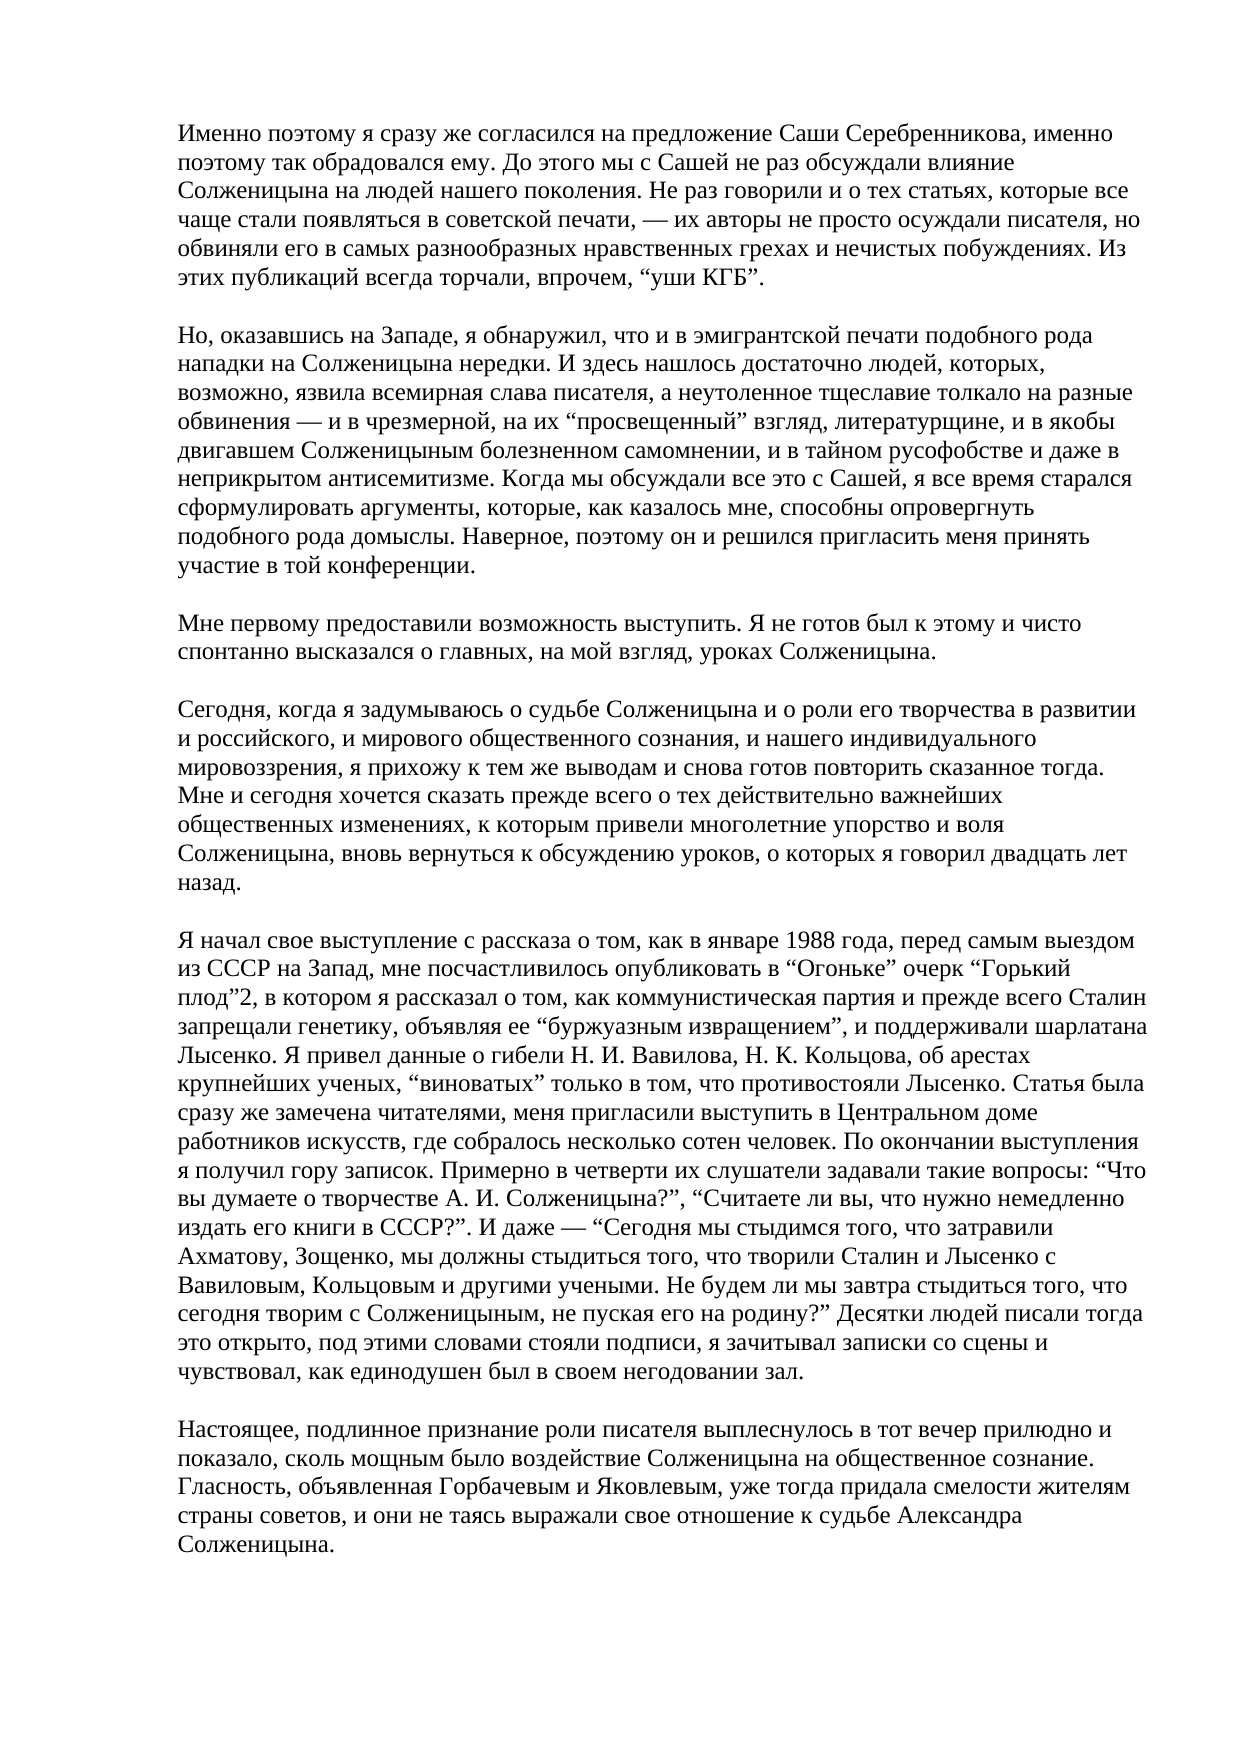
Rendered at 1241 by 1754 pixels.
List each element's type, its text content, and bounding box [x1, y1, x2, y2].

text Я начал свое выступление с рассказа о том, как в январе 1988 года, перед самым выездом из СССР на Запад, мне посчастливилось опубликовать в “Огоньке” очерк “Горький плод”2, в котором я рассказал о том, как коммунистическая партия и прежде всего Сталин запрещали генетику, объявляя ее “буржуазным извращением”, и поддерживали шарлатана Лысенко. Я привел данные о гибели Н. И. Вавилова, Н. К. Кольцова, об арестах крупнейших ученых, “виноватых” только в том, что противостояли Лысенко. Статья была сразу же замечена читателями, меня пригласили выступить в Центральном доме работников искусств, где собралось несколько сотен человек. По окончании выступления я получил гору записок. Примерно в четверти их слушатели задавали такие вопросы: “Что вы думаете о творчестве А. И. Солженицына?”, “Считаете ли вы, что нужно немедленно издать его книги в СССР?”. И даже — “Сегодня мы стыдимся того, что затравили Ахматову, Зощенко, мы должны стыдиться того, что творили Сталин и Лысенко с Вавиловым, Кольцовым и другими учеными. Не будем ли мы завтра стыдиться того, что сегодня творим с Солженицыным, не пуская его на родину?” Десятки людей писали тогда это открыто, под этими словами стояли подписи, я зачитывал записки со сцены и чувствовал, как единодушен был в своем негодовании зал. [177, 925, 1152, 1385]
text Настоящее, подлинное признание роли писателя выплеснулось в тот вечер прилюдно и показало, сколь мощным было воздействие Солженицына на общественное сознание. Гласность, объявленная Горбачевым и Яковлевым, уже тогда придала смелости жителям страны советов, и они не таясь выражали свое отношение к судьбе Александра Солженицына. [177, 1414, 1152, 1558]
text Сегодня, когда я задумываюсь о судьбе Солженицына и о роли его творчества в развитии и российского, и мирового общественного сознания, и нашего индивидуального мировоззрения, я прихожу к тем же выводам и снова готов повторить сказанное тогда. Мне и сегодня хочется сказать прежде всего о тех действительно важнейших общественных изменениях, к которым привели многолетние упорство и воля Солженицына, вновь вернуться к обсуждению уроков, о которых я говорил двадцать лет назад. [177, 694, 1152, 896]
text Мне первому предоставили возможность выступить. Я не готов был к этому и чисто спонтанно высказался о главных, на мой взгляд, уроках Солженицына. [177, 608, 1152, 665]
text Но, оказавшись на Западе, я обнаружил, что и в эмигрантской печати подобного рода нападки на Солженицына нередки. И здесь нашлось достаточно людей, которых, возможно, язвила всемирная слава писателя, а неутоленное тщеславие толкало на разные обвинения — и в чрезмерной, на их “просвещенный” взгляд, литературщине, и в якобы двигавшем Солженицыным болезненном самомнении, и в тайном русофобстве и даже в неприкрытом антисемитизме. Когда мы обсуждали все это с Сашей, я все время старался сформулировать аргументы, которые, как казалось мне, способны опровергнуть подобного рода домыслы. Наверное, поэтому он и решился пригласить меня принять участие в той конференции. [177, 320, 1152, 578]
text Именно поэтому я сразу же согласился на предложение Саши Серебренникова, именно поэтому так обрадовался ему. До этого мы с Сашей не раз обсуждали влияние Солженицына на людей нашего поколения. Не раз говорили и о тех статьях, которые все чаще стали появляться в советской печати, — их авторы не просто осуждали писателя, но обвиняли его в самых разнообразных нравственных грехах и нечистых побуждениях. Из этих публикаций всегда торчали, впрочем, “уши КГБ”. [177, 118, 1152, 291]
